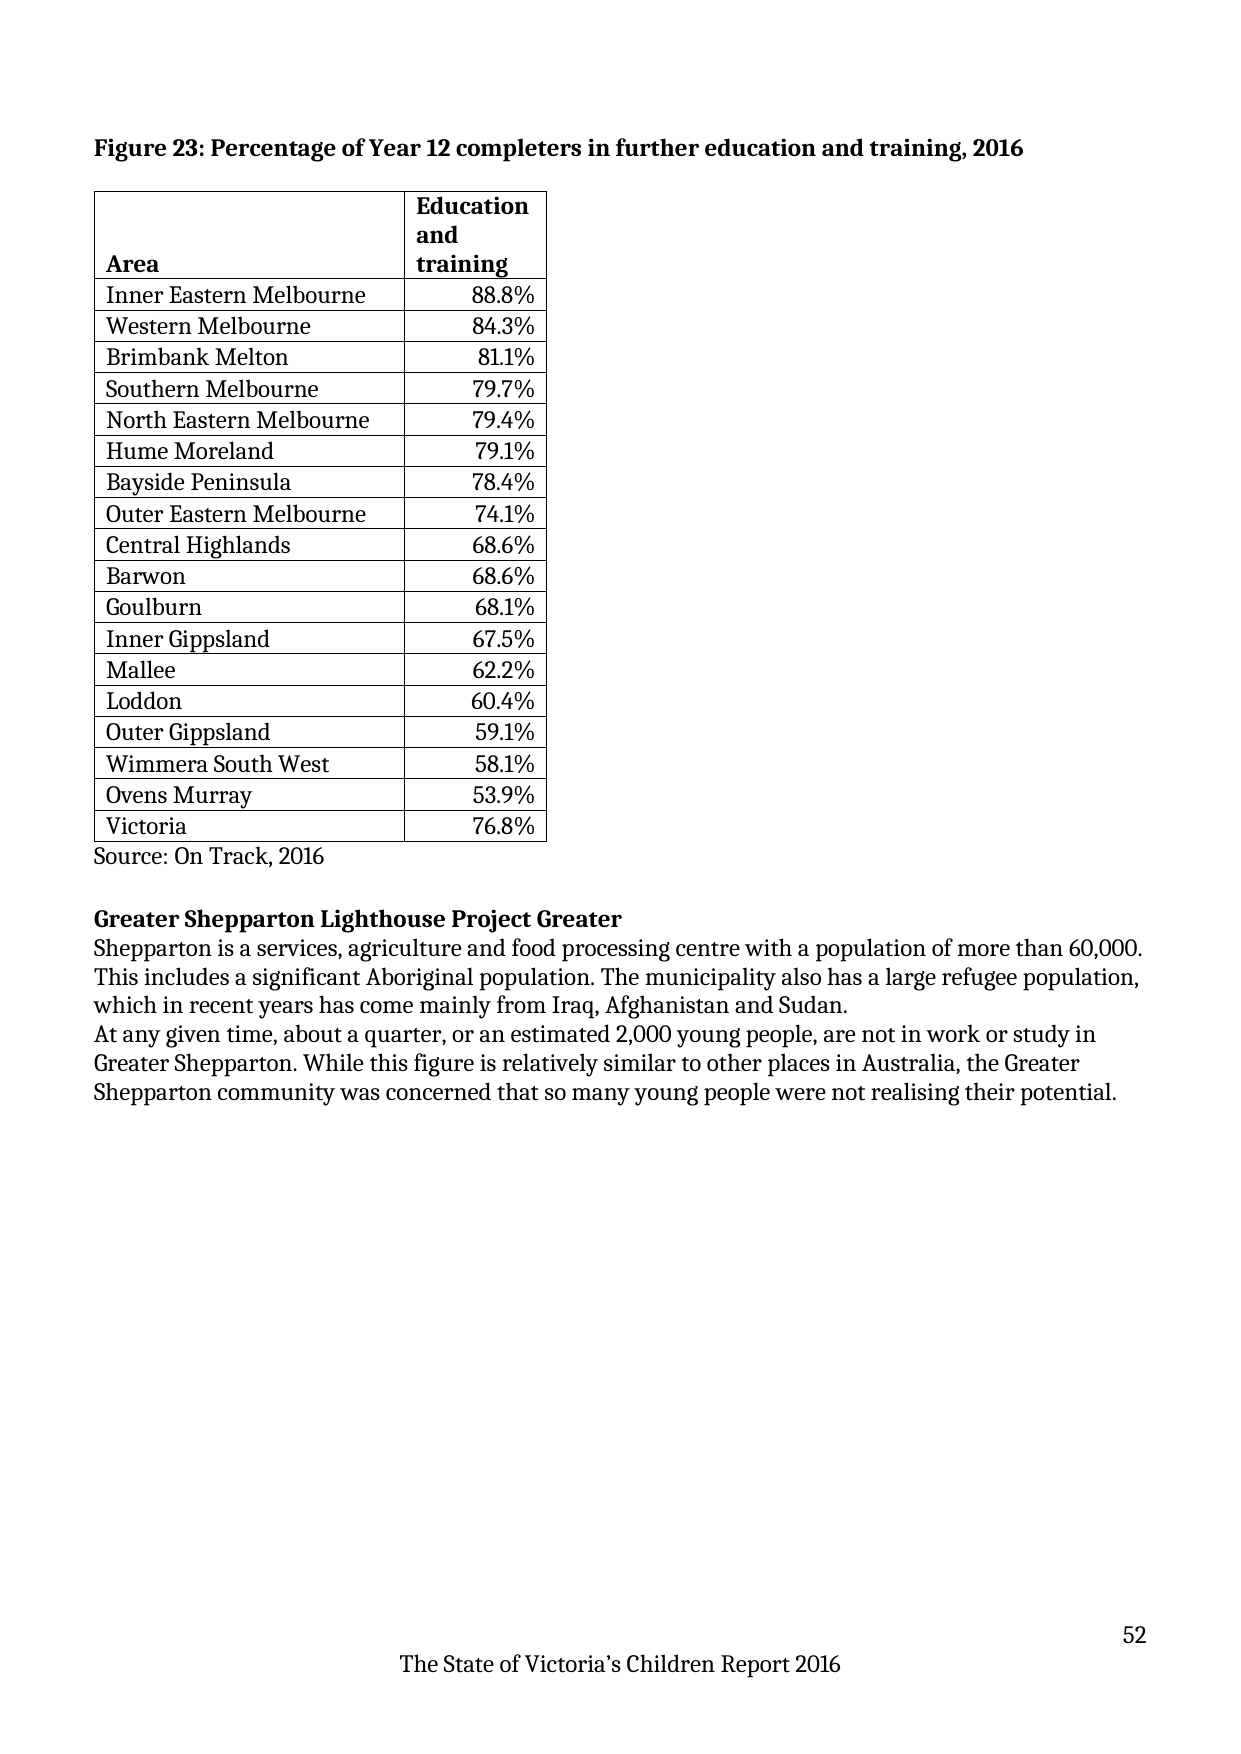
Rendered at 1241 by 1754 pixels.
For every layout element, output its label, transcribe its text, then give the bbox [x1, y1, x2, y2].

table_cell Barwon [95, 561, 404, 591]
table_cell 62.2% [405, 654, 546, 684]
table_cell 79.4% [405, 404, 546, 434]
text Source: On Track, 2016 [94, 842, 1146, 871]
table_cell North Eastern Melbourne [95, 404, 404, 434]
table_cell 79.7% [405, 373, 546, 403]
text At any given time, about a quarter, or an estimated 2,000 young people, are not in work or study in Greater Shepparton. While this figure is relatively similar to other places in Australia, the Greater Shepparton community was concerned that so many young people were not realising their potential. [94, 1020, 1146, 1106]
table_cell 81.1% [405, 342, 546, 372]
table_cell 76.8% [405, 811, 546, 841]
table_header Education and training [405, 192, 546, 278]
table_cell 60.4% [405, 686, 546, 716]
text Shepparton is a services, agriculture and food processing centre with a population of more than 60,000. This includes a significant Aboriginal population. The municipality also has a large refugee population, which in recent years has come mainly from Iraq, Afghanistan and Sudan. [94, 934, 1146, 1020]
table_cell Hume Moreland [95, 436, 404, 466]
table_cell 53.9% [405, 779, 546, 809]
table_cell 88.8% [405, 279, 546, 309]
table_cell Southern Melbourne [95, 373, 404, 403]
table_cell Inner Eastern Melbourne [95, 279, 404, 309]
table_cell Victoria [95, 811, 404, 841]
text Greater Shepparton Lighthouse Project Greater [94, 905, 1146, 934]
table_cell 59.1% [405, 717, 546, 747]
table_cell Goulburn [95, 592, 404, 622]
table_cell Mallee [95, 654, 404, 684]
table_cell Bayside Peninsula [95, 467, 404, 497]
table_cell Central Highlands [95, 529, 404, 559]
table_cell 74.1% [405, 498, 546, 528]
table_cell 68.1% [405, 592, 546, 622]
table_cell 68.6% [405, 561, 546, 591]
table_cell 84.3% [405, 311, 546, 341]
table_cell 68.6% [405, 529, 546, 559]
text Figure 23: Percentage of Year 12 completers in further education and training, 2016 [94, 133, 1146, 162]
table_cell Brimbank Melton [95, 342, 404, 372]
table_cell Western Melbourne [95, 311, 404, 341]
table_cell Outer Gippsland [95, 717, 404, 747]
table_cell 78.4% [405, 467, 546, 497]
table_cell Wimmera South West [95, 748, 404, 778]
table_cell 58.1% [405, 748, 546, 778]
table_cell 67.5% [405, 623, 546, 653]
table_cell Loddon [95, 686, 404, 716]
table_header Area [95, 192, 404, 278]
table_cell 79.1% [405, 436, 546, 466]
table_cell Outer Eastern Melbourne [95, 498, 404, 528]
table_cell Inner Gippsland [95, 623, 404, 653]
table_cell Ovens Murray [95, 779, 404, 809]
